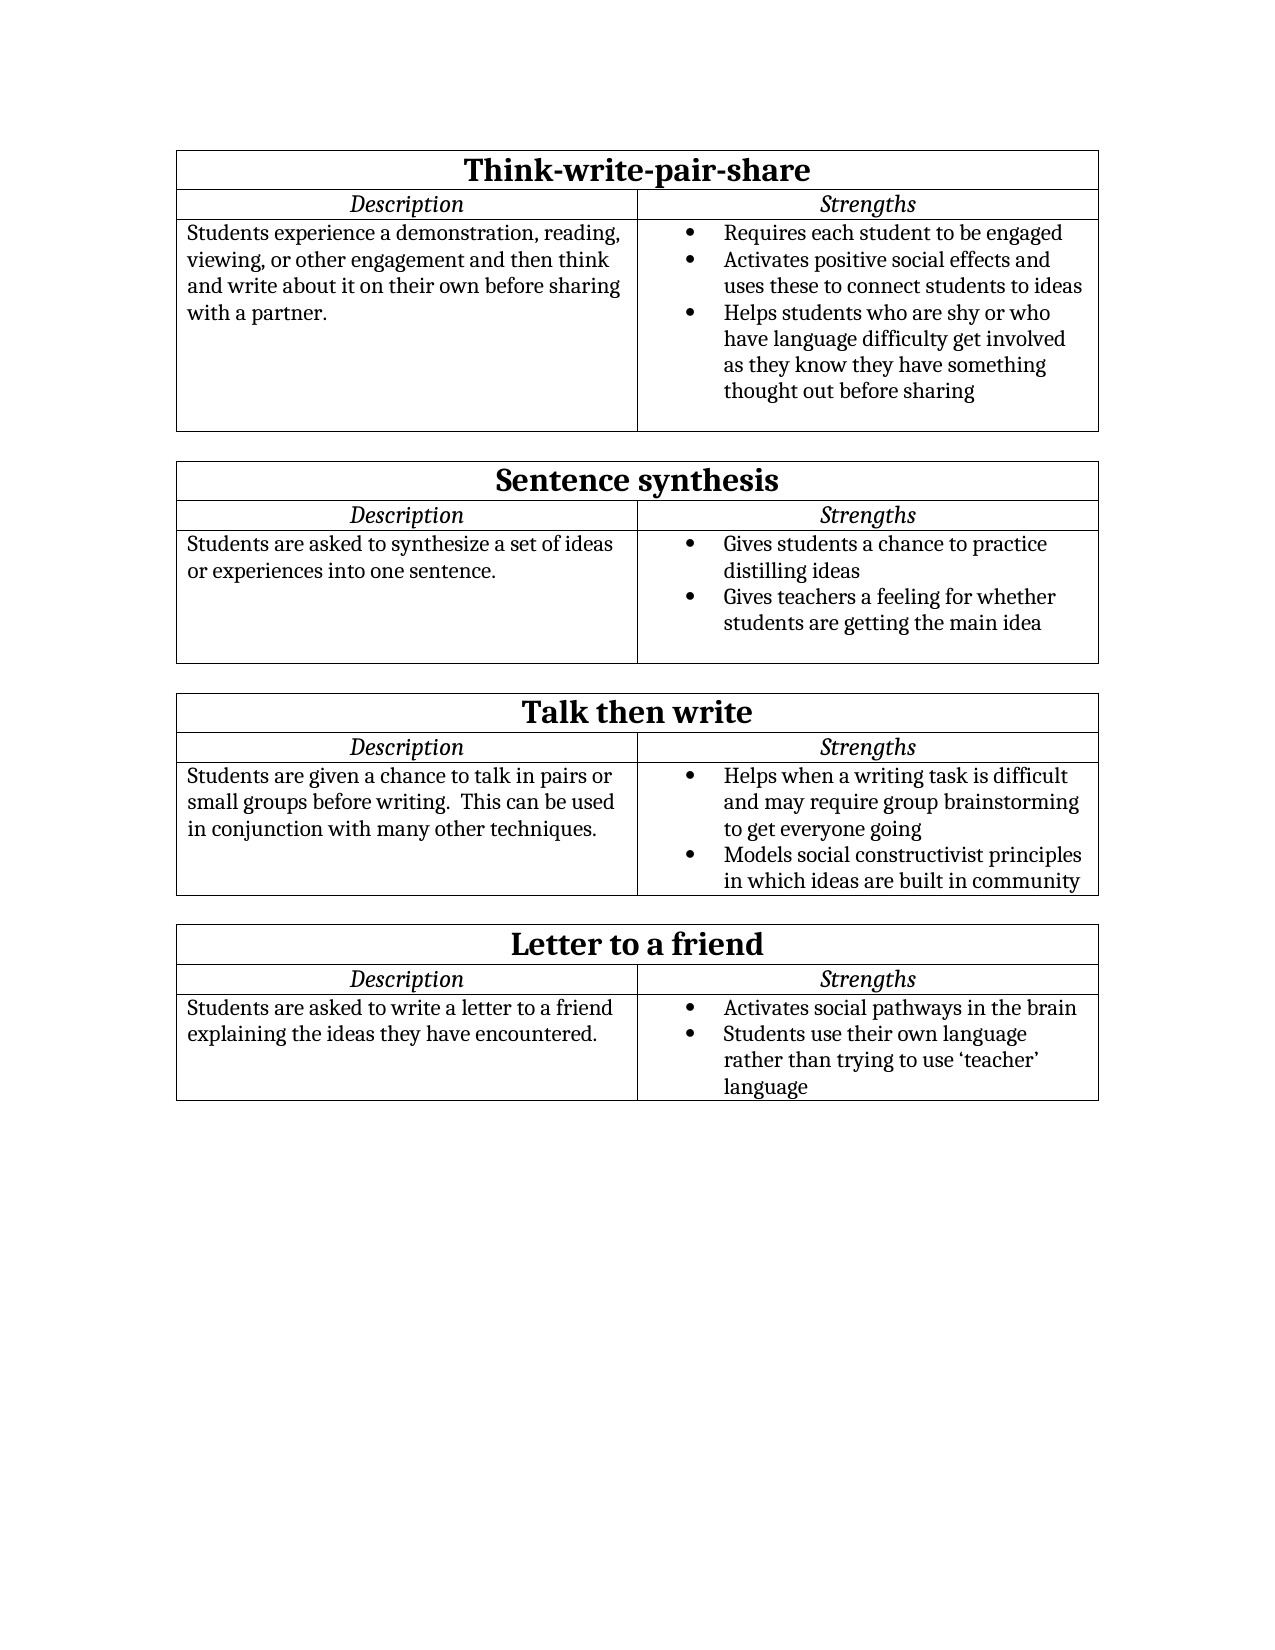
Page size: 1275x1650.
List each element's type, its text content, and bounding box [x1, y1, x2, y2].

table_header Think-write-pair-share [177, 151, 1098, 189]
table_cell Students are asked to synthesize a set of ideas or experiences into one sentence. [177, 531, 637, 663]
table_cell Students are given a chance to talk in pairs or small groups before writing. This can be used in conjunction with many other techniques. [177, 763, 637, 894]
table_cell Description [177, 965, 637, 993]
table_cell Strengths [638, 733, 1098, 762]
table_cell Requires each student to be engaged Activates positive social effects and uses these to connect students to ideas Helps students who are shy or who have language difficulty get involved as they know they have something thought out before sharing [638, 220, 1098, 431]
table_cell Strengths [638, 501, 1098, 530]
table_cell Students are asked to write a letter to a friend explaining the ideas they have encountered. [177, 995, 637, 1100]
table_cell Strengths [638, 965, 1098, 993]
table_header Talk then write [177, 694, 1098, 732]
table_header Letter to a friend [177, 925, 1098, 964]
table_cell Description [177, 733, 637, 762]
table_cell Description [177, 190, 637, 219]
table_cell Helps when a writing task is difficult and may require group brainstorming to get everyone going Models social constructivist principles in which ideas are built in community [638, 763, 1098, 894]
table_cell Students experience a demonstration, reading, viewing, or other engagement and then think and write about it on their own before sharing with a partner. [177, 220, 637, 431]
table_header Sentence synthesis [177, 462, 1098, 500]
table_cell Activates social pathways in the brain Students use their own language rather than trying to use ‘teacher’ language [638, 995, 1098, 1100]
table_cell Description [177, 501, 637, 530]
table_cell Gives students a chance to practice distilling ideas Gives teachers a feeling for whether students are getting the main idea [638, 531, 1098, 663]
table_cell Strengths [638, 190, 1098, 219]
